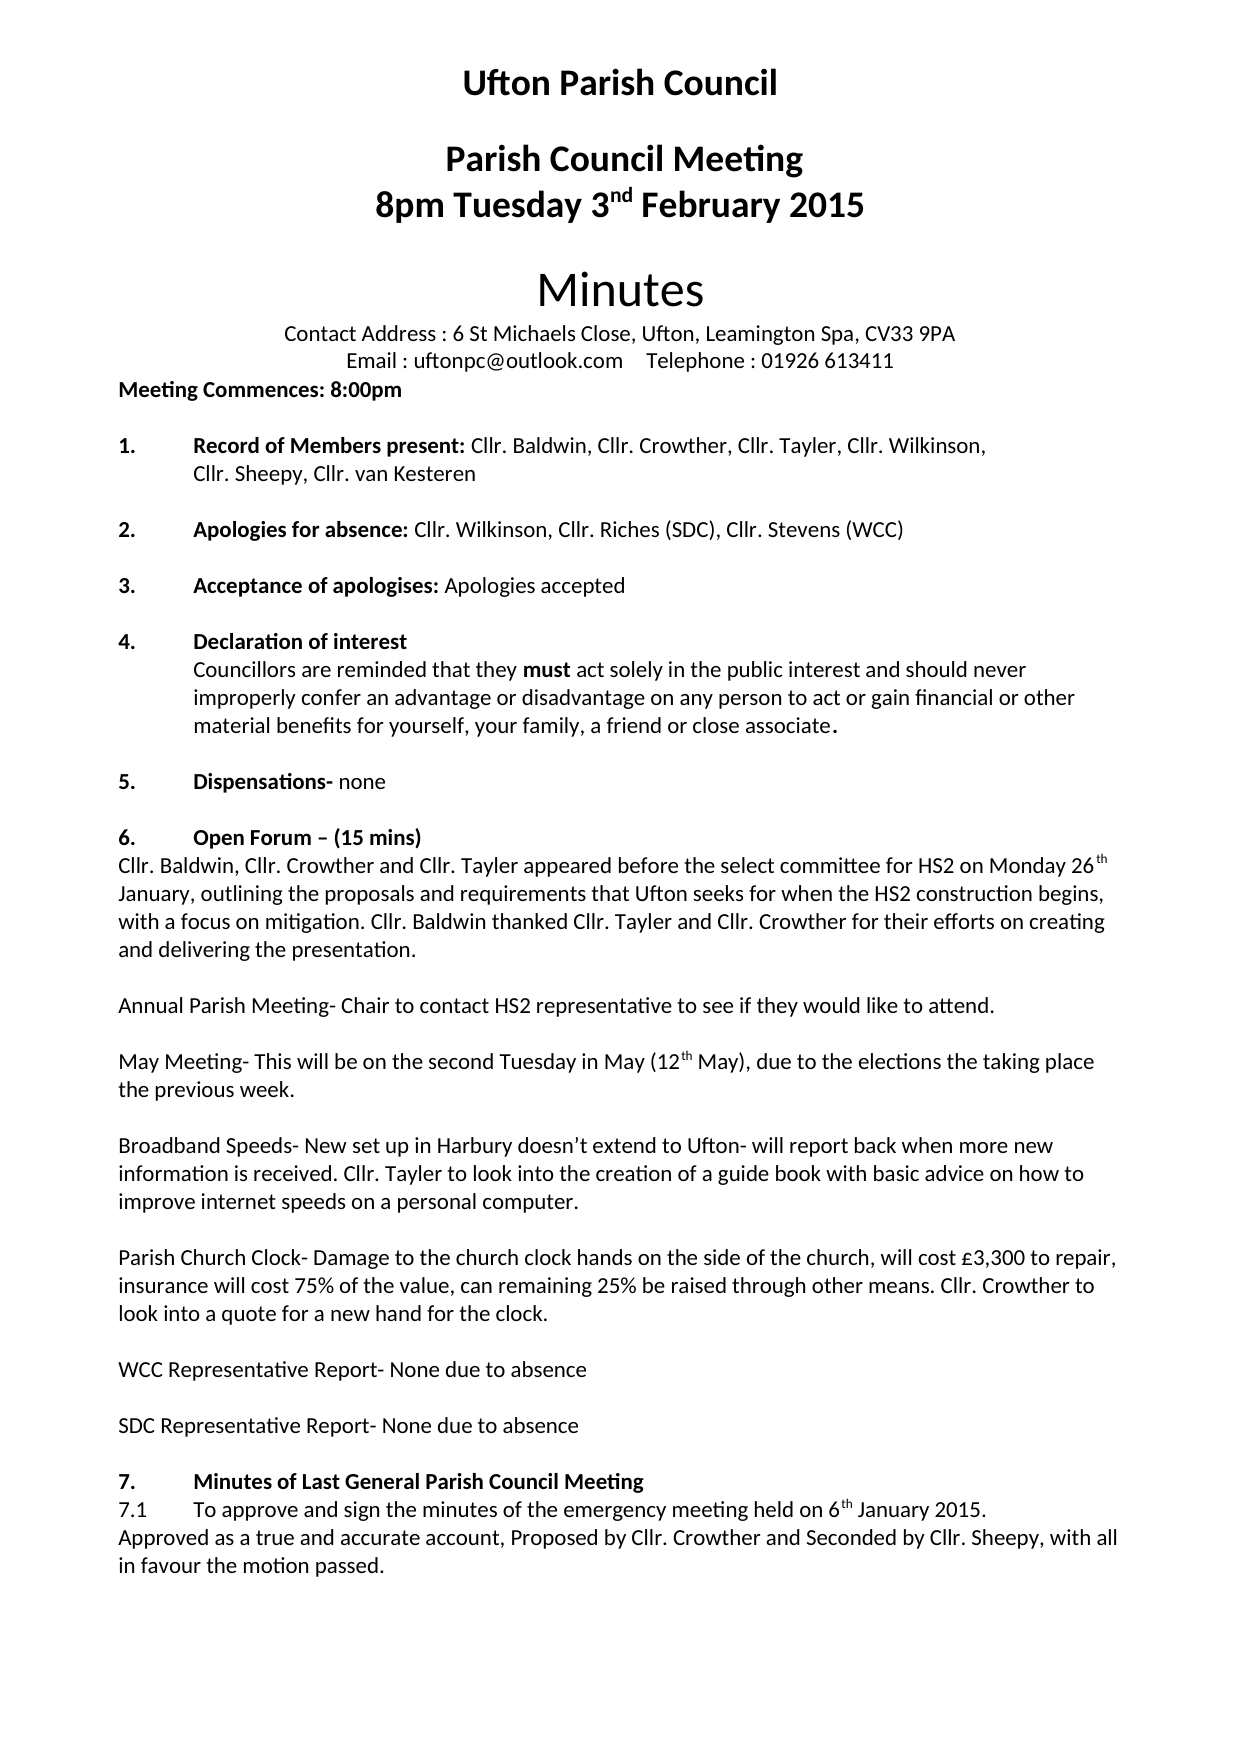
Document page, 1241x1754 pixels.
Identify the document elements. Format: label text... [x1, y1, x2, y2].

text Minutes [118, 258, 1122, 319]
text Parish Church Clock- Damage to the church clock hands on the side of the church, will cost £3,300 to repair, insurance will cost 75% of the value, can remaining 25% be raised through other means. Cllr. Crowther to look into a quote for a new hand for the clock. [118, 1243, 1122, 1327]
text 4. Declaration of interest [118, 627, 1122, 655]
text Meeting Commences: 8:00pm [118, 375, 1122, 431]
text Annual Parish Meeting- Chair to contact HS2 representative to see if they would like to attend. [118, 991, 1122, 1019]
text Councillors are reminded that they must act solely in the public interest and should never improperly confer an advantage or disadvantage on any person to act or gain financial or other material benefits for yourself, your family, a friend or close associate. [193, 655, 1122, 739]
text 5. Dispensations- none [118, 767, 1122, 795]
text Parish Council Meeting [118, 135, 1122, 181]
text 2. Apologies for absence: Cllr. Wilkinson, Cllr. Riches (SDC), Cllr. Stevens (WCC) [118, 515, 1122, 543]
text May Meeting- This will be on the second Tuesday in May (12th May), due to the elections the taking place the previous week. [118, 1047, 1122, 1103]
text Cllr. Baldwin, Cllr. Crowther and Cllr. Tayler appeared before the select committee for HS2 on Monday 26th January, outlining the proposals and requirements that Ufton seeks for when the HS2 construction begins, with a focus on mitigation. Cllr. Baldwin thanked Cllr. Tayler and Cllr. Crowther for their efforts on creating and delivering the presentation. [118, 851, 1122, 963]
text 1. Record of Members present: Cllr. Baldwin, Cllr. Crowther, Cllr. Tayler, Cllr. Wilkinson, Cllr. Sheepy, Cllr. van Kesteren [118, 431, 1122, 487]
text 7.1 To approve and sign the minutes of the emergency meeting held on 6th January 2015. Approved as a true and accurate account, Proposed by Cllr. Crowther and Seconded by Cllr. Sheepy, with all in favour the motion passed. [118, 1496, 1122, 1579]
text Ufton Parish Council [118, 59, 1122, 105]
text WCC Representative Report- None due to absence [118, 1355, 1122, 1383]
text Broadband Speeds- New set up in Harbury doesn’t extend to Ufton- will report back when more new information is received. Cllr. Tayler to look into the creation of a guide book with basic advice on how to improve internet speeds on a personal computer. [118, 1131, 1122, 1215]
text 3. Acceptance of apologises: Apologies accepted [118, 571, 1122, 599]
text Contact Address : 6 St Michaels Close, Ufton, Leamington Spa, CV33 9PA Email : uftonpc@outlook.com Telephone : 01926 613411 [118, 319, 1122, 375]
text 7. Minutes of Last General Parish Council Meeting [118, 1467, 1122, 1496]
text 8pm Tuesday 3nd February 2015 [118, 181, 1122, 227]
text 6. Open Forum – (15 mins) [118, 823, 1122, 851]
text SDC Representative Report- None due to absence [118, 1411, 1122, 1439]
